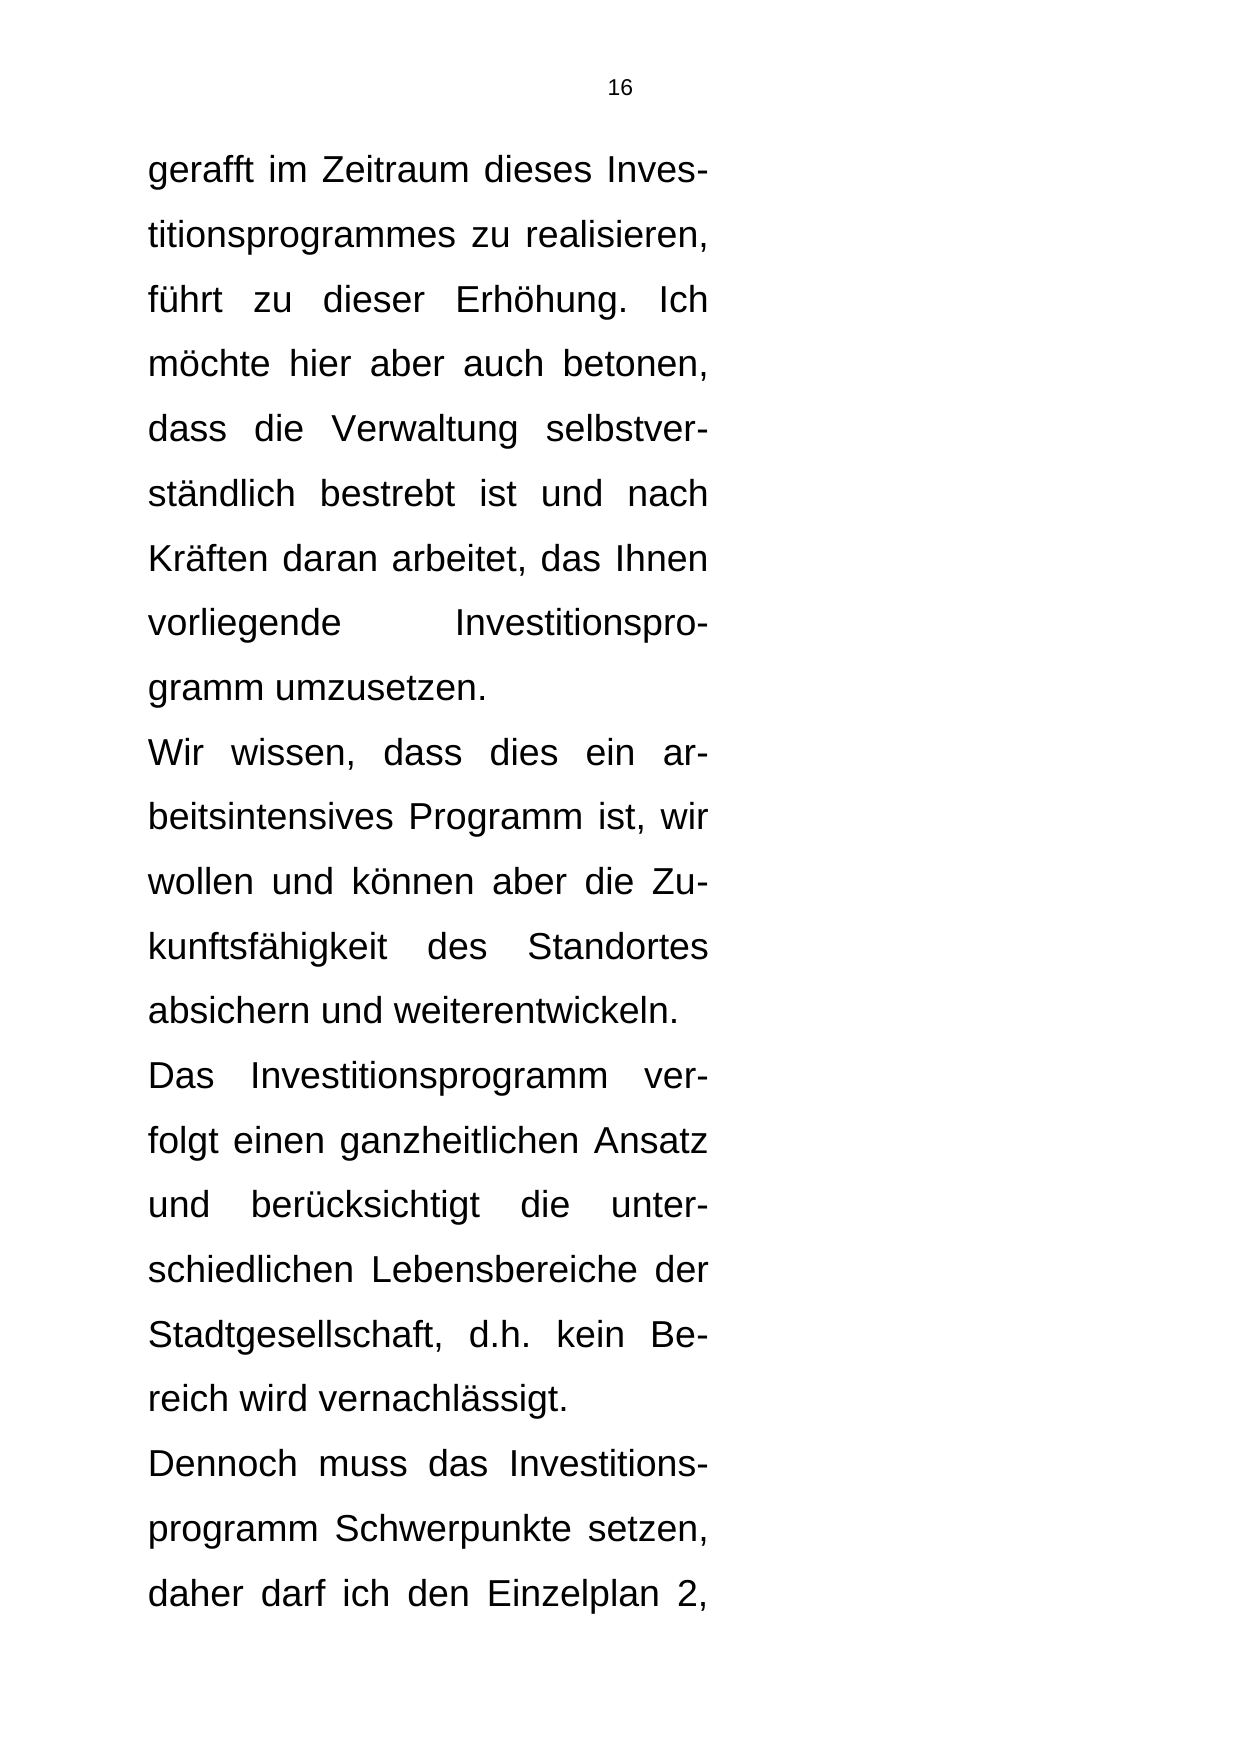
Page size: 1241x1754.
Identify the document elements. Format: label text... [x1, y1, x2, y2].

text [148, 148, 709, 708]
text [148, 1441, 709, 1614]
text Wir wissen, dass dies ein arbeitsintensives Programm ist, wir wollen und können aber die Zukunftsfähigkeit des Standortes absichern und weiterentwickeln. [148, 730, 709, 1032]
text Das Investitionsprogramm verfolgt einen ganzheitlichen Ansatz und berücksichtigt die unterschiedlichen Lebensbereiche der Stadtgesellschaft, d.h. kein Bereich wird vernachlässigt. [148, 1053, 709, 1420]
